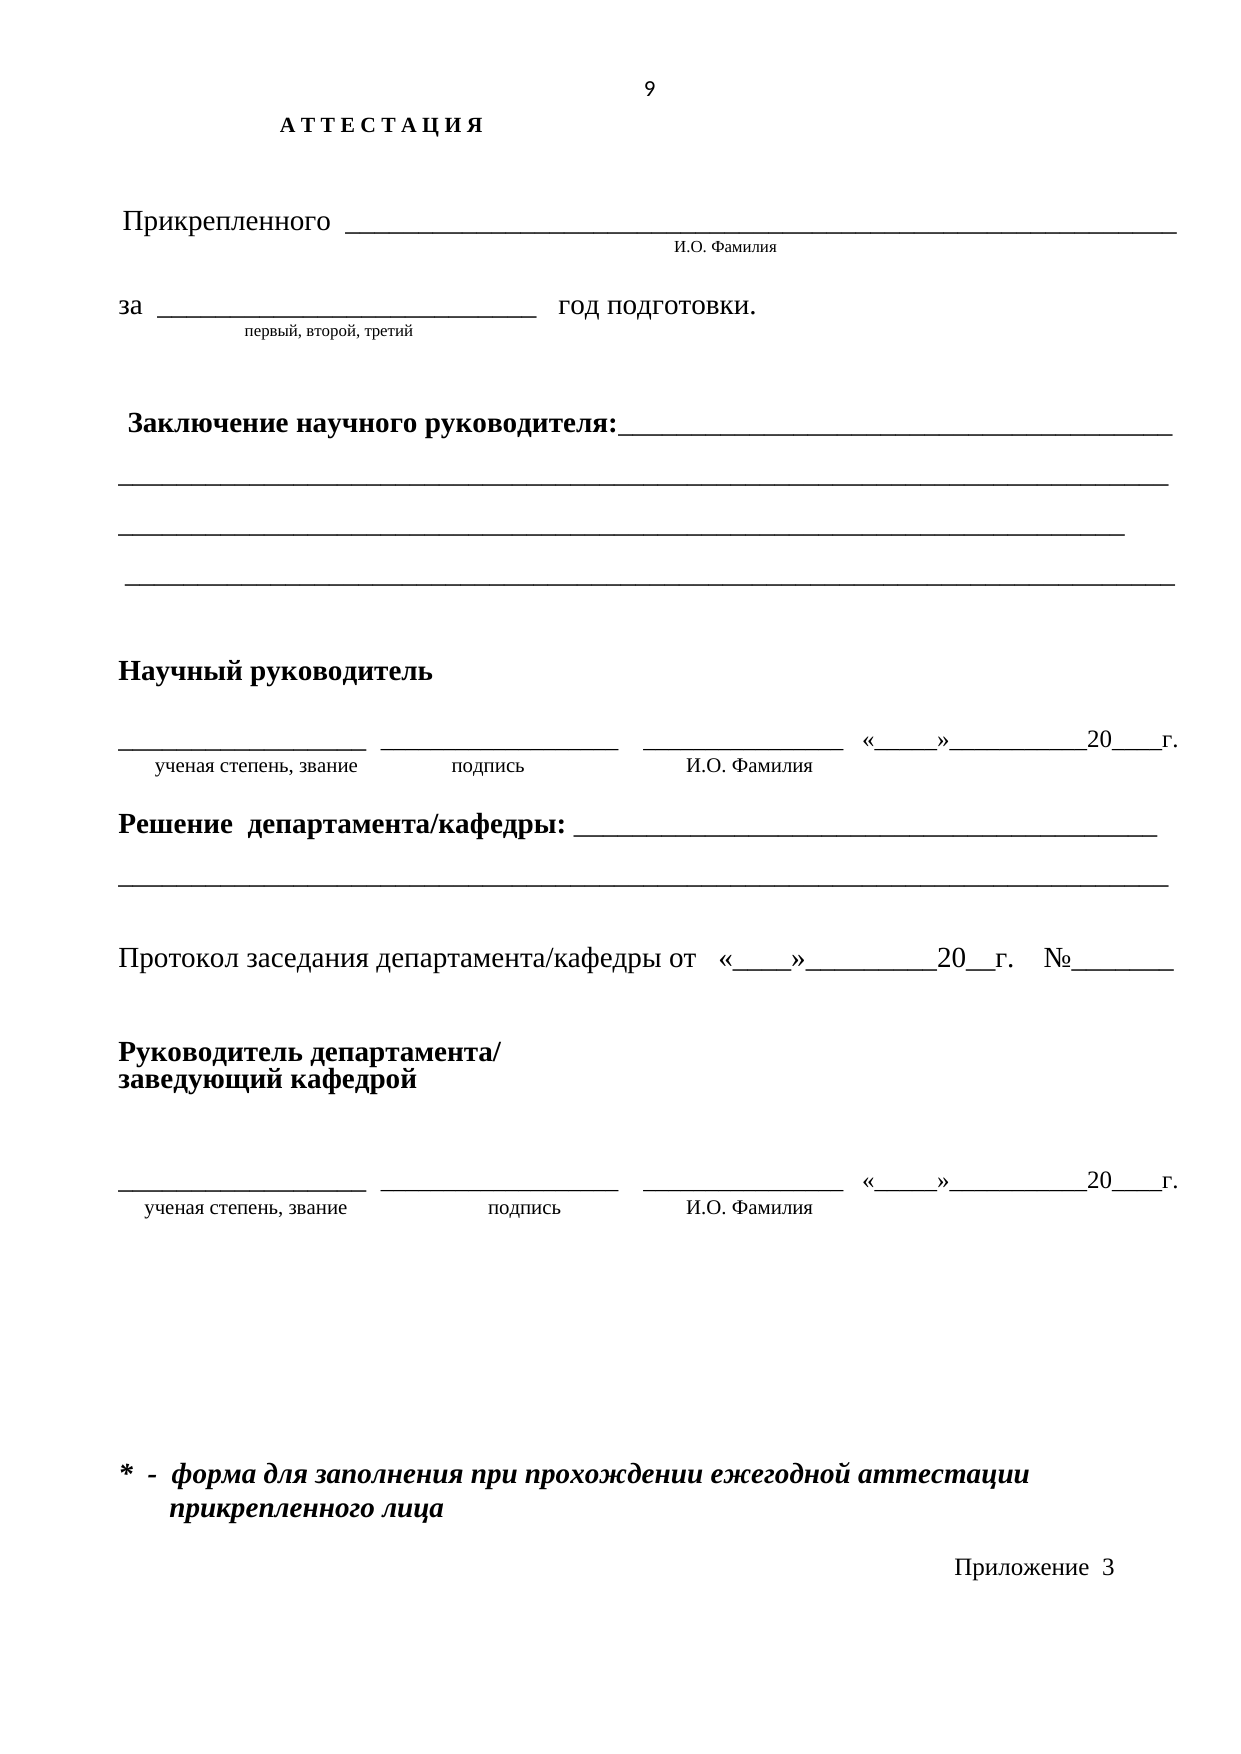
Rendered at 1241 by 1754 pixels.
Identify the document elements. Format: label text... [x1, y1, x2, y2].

text Прикрепленного _________________________________________________________ [118, 203, 1181, 237]
text _________________ ___________________ ________________ «_____»___________20____г. [118, 720, 1181, 753]
text И.О. Фамилия [118, 237, 1181, 254]
text Научный руководитель [118, 659, 1181, 686]
table_header Приложение 3 [768, 1553, 1163, 1594]
text за __________________________ год подготовки. [118, 287, 1181, 321]
text А Т Т Е С Т А Ц И Я [118, 102, 1181, 136]
text прикрепленного лица [118, 1490, 1181, 1524]
text ученая степень, звание подпись И.О. Фамилия [118, 753, 1181, 777]
text Протокол заседания департамента/кафедры от «____»_________20__г. №_______ [118, 940, 1181, 973]
text ________________________________________________________________________ [118, 556, 1181, 589]
text ________________________________________________________________________ [118, 856, 1181, 889]
text первый, второй, третий [118, 321, 1181, 338]
text Решение департамента/кафедры: ________________________________________ [118, 806, 1181, 839]
text заведующий кафедрой [118, 1067, 1181, 1094]
text Заключение научного руководителя:______________________________________ [118, 405, 1181, 438]
text _________________ ___________________ ________________ «_____»___________20____г. [118, 1161, 1181, 1195]
text ученая степень, звание подпись И.О. Фамилия [118, 1195, 1181, 1219]
text Руководитель департамента/ [118, 1041, 1181, 1067]
text * - форма для заполнения при прохождении ежегодной аттестации [118, 1457, 1181, 1490]
text _____________________________________________________________________________________________________________________________________________ [118, 455, 1181, 539]
